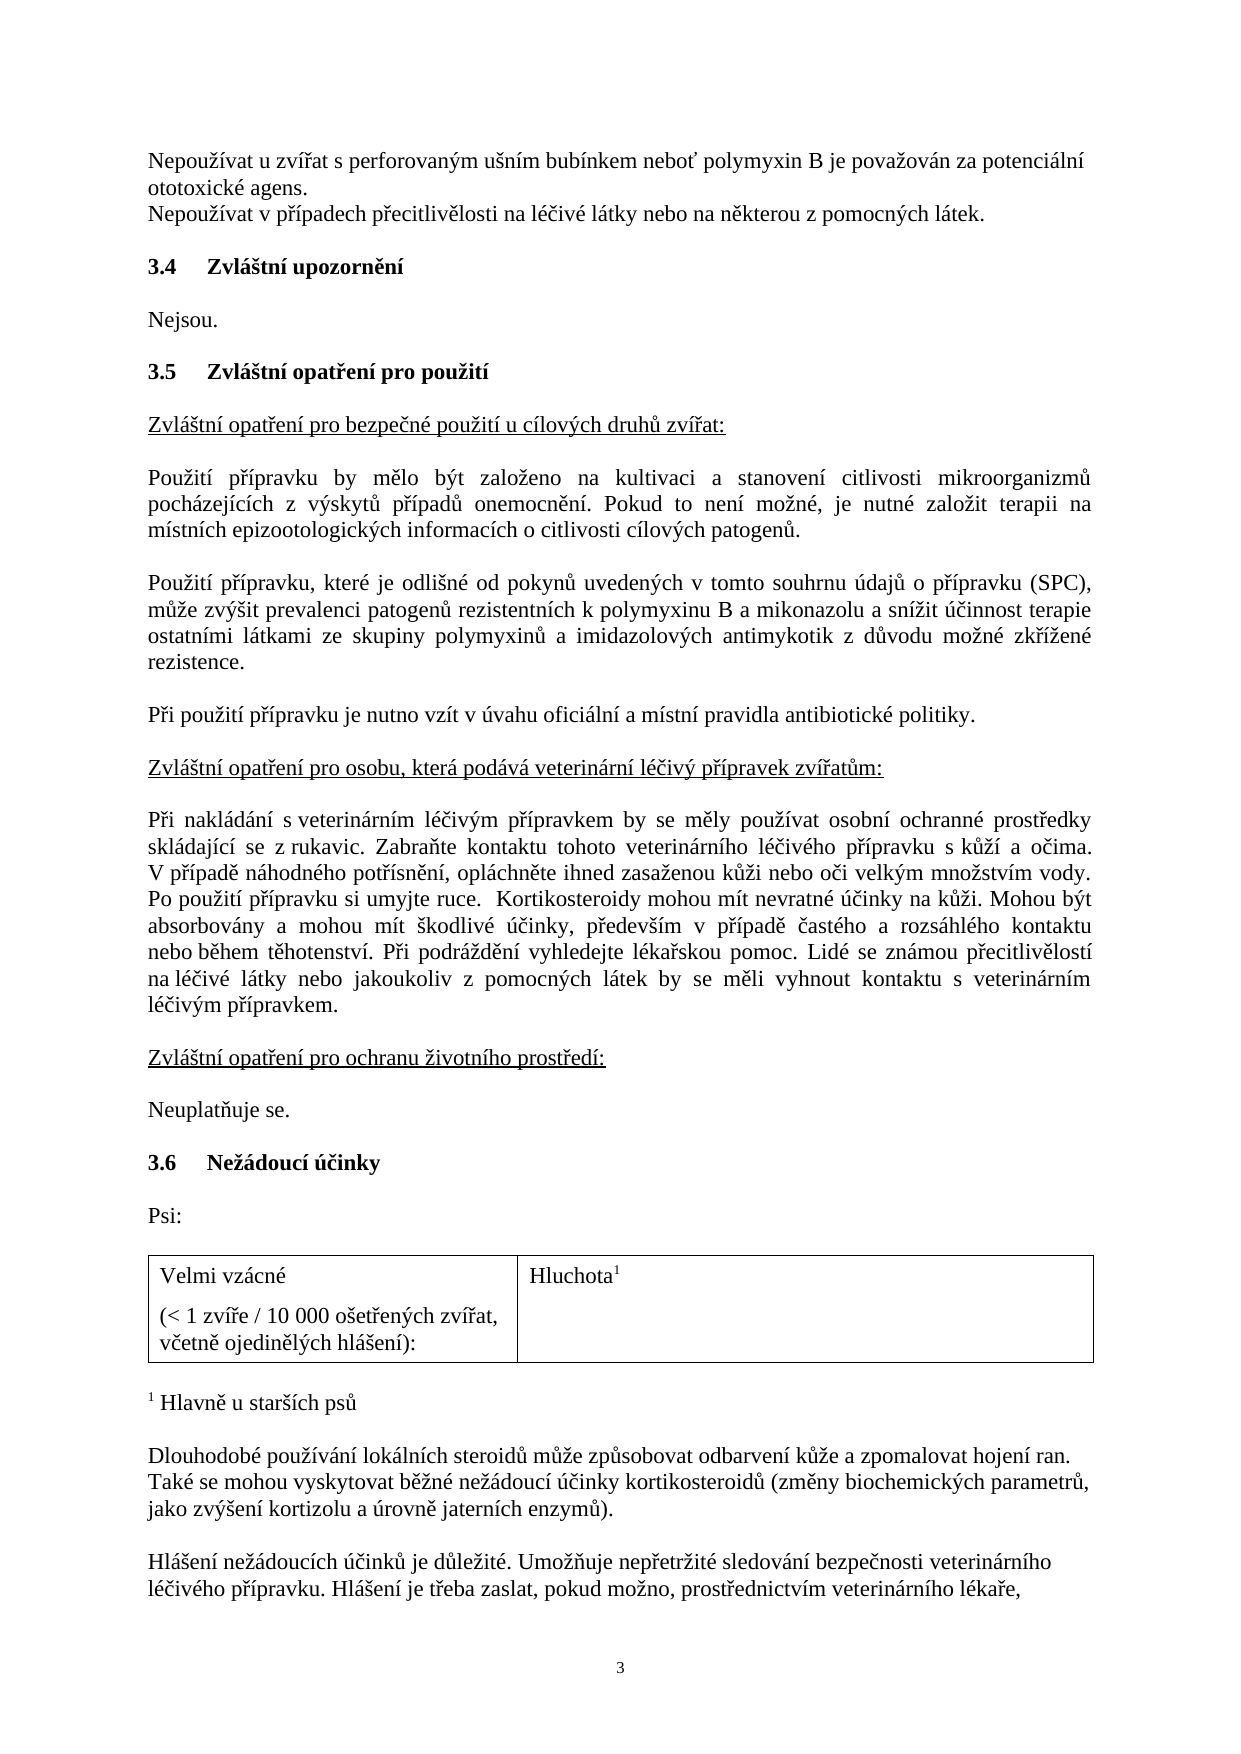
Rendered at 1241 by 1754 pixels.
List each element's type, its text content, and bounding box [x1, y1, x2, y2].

text Zvláštní opatření pro osobu, která podává veterinární léčivý přípravek zvířatům: [148, 754, 1093, 780]
text 3.6 Nežádoucí účinky [148, 1149, 1093, 1175]
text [148, 1548, 1093, 1602]
text Zvláštní opatření pro bezpečné použití u cílových druhů zvířat: [148, 411, 1093, 437]
text Také se mohou vyskytovat běžné nežádoucí účinky kortikosteroidů (změny biochemických parametrů, jako zvýšení kortizolu a úrovně jaterních enzymů). [148, 1468, 1093, 1521]
text Při použití přípravku je nutno vzít v úvahu oficiální a místní pravidla antibiotické politiky. [148, 701, 1093, 727]
table_header Velmi vzácné (< 1 zvíře / 10 000 ošetřených zvířat, včetně ojedinělých hlášení): [149, 1256, 517, 1362]
text Použití přípravku by mělo být založeno na kultivaci a stanovení citlivosti mikroorganizmů pocházejících z výskytů případů onemocnění. Pokud to není možné, je nutné založit terapii na místních epizootologických informacích o citlivosti cílových patogenů. [148, 464, 1093, 543]
text Použití přípravku, které je odlišné od pokynů uvedených v tomto souhrnu údajů o přípravku (SPC), může zvýšit prevalenci patogenů rezistentních k polymyxinu B a mikonazolu a snížit účinnost terapie ostatními látkami ze skupiny polymyxinů a imidazolových antimykotik z důvodu možné zkřížené rezistence. [148, 569, 1093, 675]
text Při nakládání s veterinárním léčivým přípravkem by se měly používat osobní ochranné prostředky skládající se z rukavic. Zabraňte kontaktu tohoto veterinárního léčivého přípravku s kůží a očima. V případě náhodného potřísnění, opláchněte ihned zasaženou kůži nebo oči velkým množstvím vody. Po použití přípravku si umyjte ruce. Kortikosteroidy mohou mít nevratné účinky na kůži. Mohou být absorbovány a mohou mít škodlivé účinky, především v případě častého a rozsáhlého kontaktu nebo během těhotenství. Při podráždění vyhledejte lékařskou pomoc. Lidé se známou přecitlivělostí na léčivé látky nebo jakoukoliv z pomocných látek by se měli vyhnout kontaktu s veterinárním léčivým přípravkem. [148, 806, 1093, 1017]
table_header Hluchota1 [518, 1256, 1093, 1362]
text 3.5 Zvláštní opatření pro použití [148, 358, 1093, 385]
text Neuplatňuje se. [148, 1096, 1093, 1123]
text Nepoužívat v případech přecitlivělosti na léčivé látky nebo na některou z pomocných látek. [148, 200, 1093, 227]
text 1 Hlavně u starších psů [148, 1389, 1093, 1416]
text Nepoužívat u zvířat s perforovaným ušním bubínkem neboť polymyxin B je považován za potenciální ototoxické agens. [148, 148, 1093, 200]
text Nejsou. [148, 306, 1093, 332]
text Zvláštní opatření pro ochranu životního prostředí: [148, 1044, 1093, 1070]
text Dlouhodobé používání lokálních steroidů může způsobovat odbarvení kůže a zpomalovat hojení ran. [148, 1442, 1093, 1468]
text 3.4 Zvláštní upozornění [148, 253, 1093, 279]
text Psi: [148, 1202, 1093, 1228]
